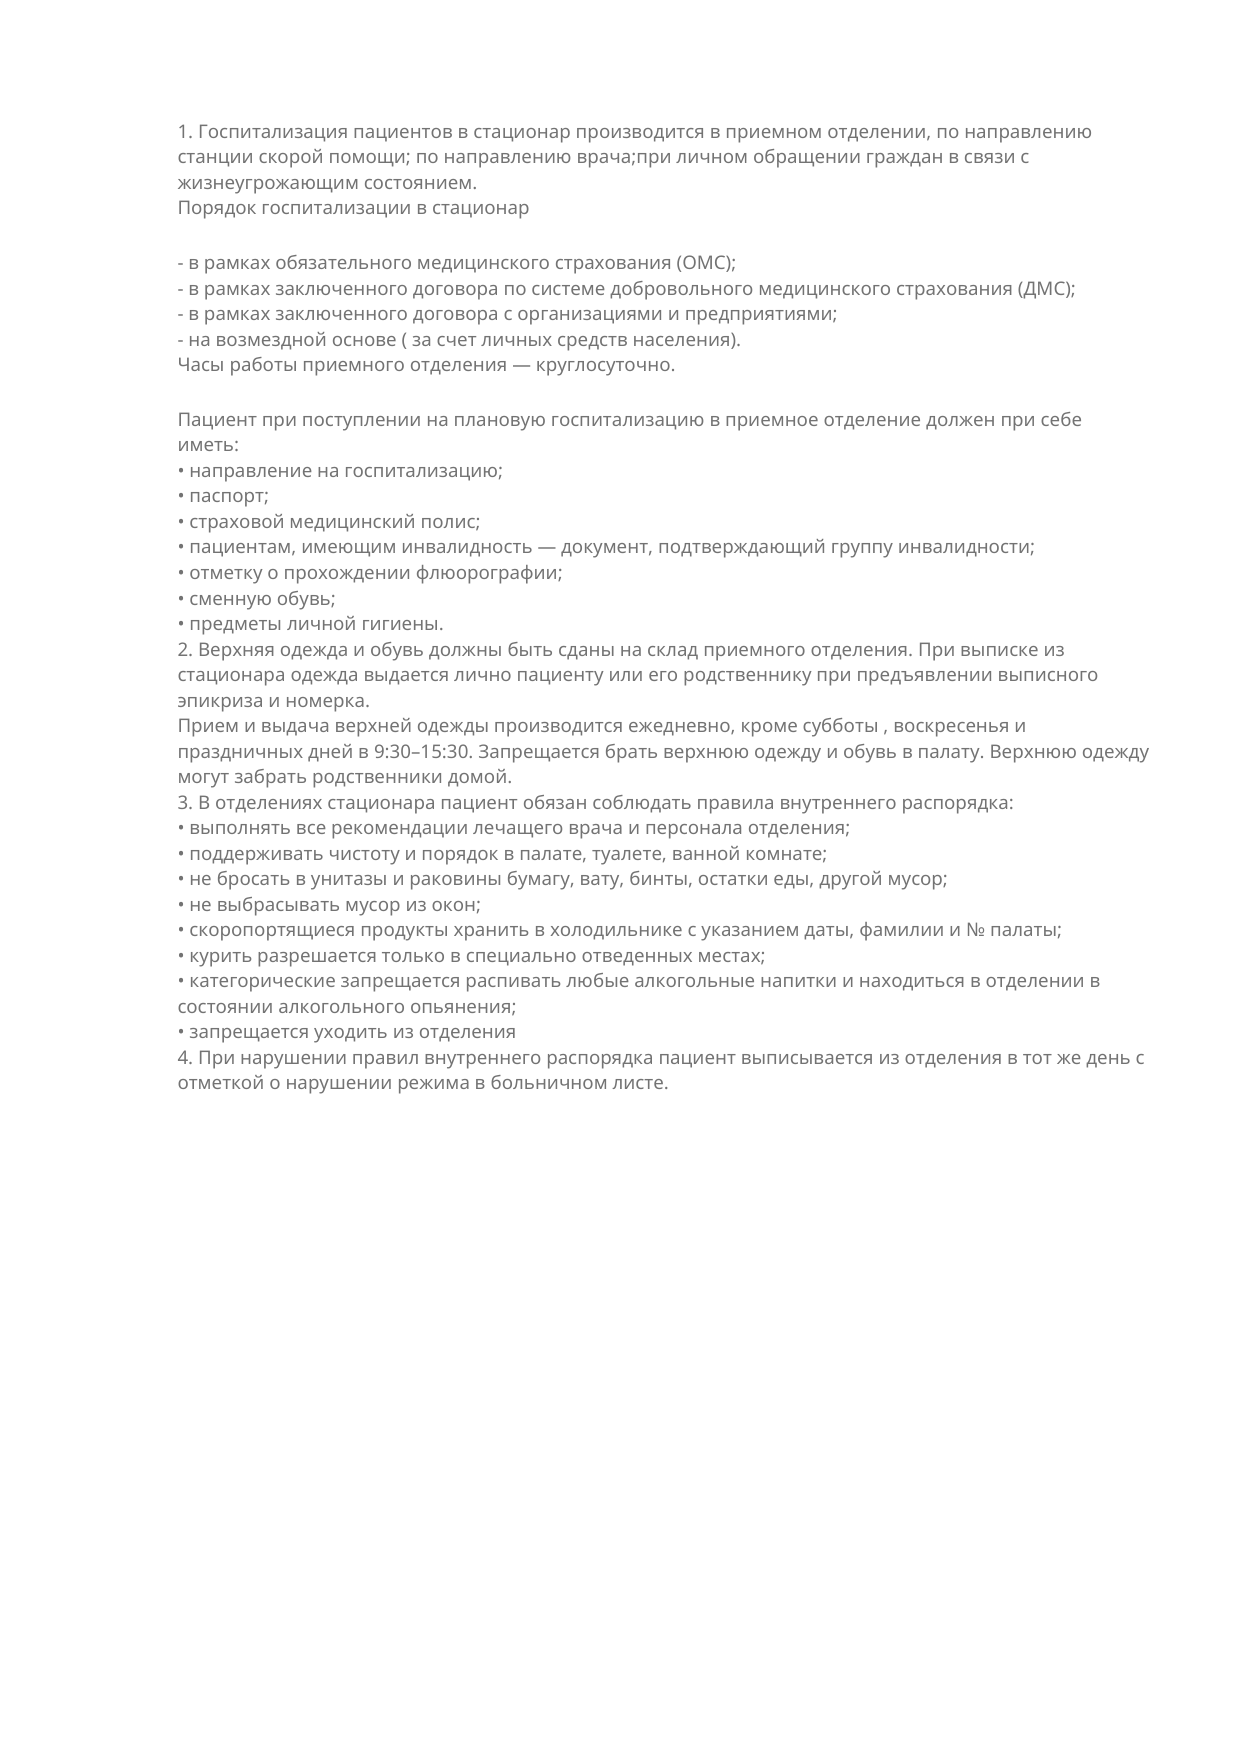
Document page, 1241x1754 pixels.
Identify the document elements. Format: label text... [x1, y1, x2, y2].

text 1. Госпитализация пациентов в стационар производится в приемном отделении, по направлению станции скорой помощи; по направлению врача;при личном обращении граждан в связи с жизнеугрожающим состоянием. Порядок госпитализации в стационар [177, 118, 1152, 220]
text Пациент при поступлении на плановую госпитализацию в приемное отделение должен при себе иметь: • направление на госпитализацию; • паспорт; • страховой медицинский полис; • пациентам, имеющим инвалидность — документ, подтверждающий группу инвалидности; • отметку о прохождении флюорографии; • сменную обувь; • предметы личной гигиены. 2. Верхняя одежда и обувь должны быть сданы на склад приемного отделения. При выписке из стационара одежда выдается лично пациенту или его родственнику при предъявлении выписного эпикриза и номерка. Прием и выдача верхней одежды производится ежедневно, кроме субботы , воскресенья и праздничных дней в 9:30–15:30. Запрещается брать верхнюю одежду и обувь в палату. Верхнюю одежду могут забрать родственники домой. 3. В отделениях стационара пациент обязан соблюдать правила внутреннего распорядка: • выполнять все рекомендации лечащего врача и персонала отделения; • поддерживать чистоту и порядок в палате, туалете, ванной комнате; • не бросать в унитазы и раковины бумагу, вату, бинты, остатки еды, другой мусор; • не выбрасывать мусор из окон; • скоропортящиеся продукты хранить в холодильнике с указанием даты, фамилии и № палаты; • курить разрешается только в специально отведенных местах; • категорические запрещается распивать любые алкогольные напитки и находиться в отделении в состоянии алкогольного опьянения; • запрещается уходить из отделения 4. При нарушении правил внутреннего распорядка пациент выписывается из отделения в тот же день с отметкой о нарушении режима в больничном листе. [177, 406, 1152, 1095]
text - в рамках обязательного медицинского страхования (ОМС); - в рамках заключенного договора по системе добровольного медицинского страхования (ДМС); - в рамках заключенного договора с организациями и предприятиями; - на возмездной основе ( за счет личных средств населения). Часы работы приемного отделения — круглосуточно. [177, 249, 1152, 377]
